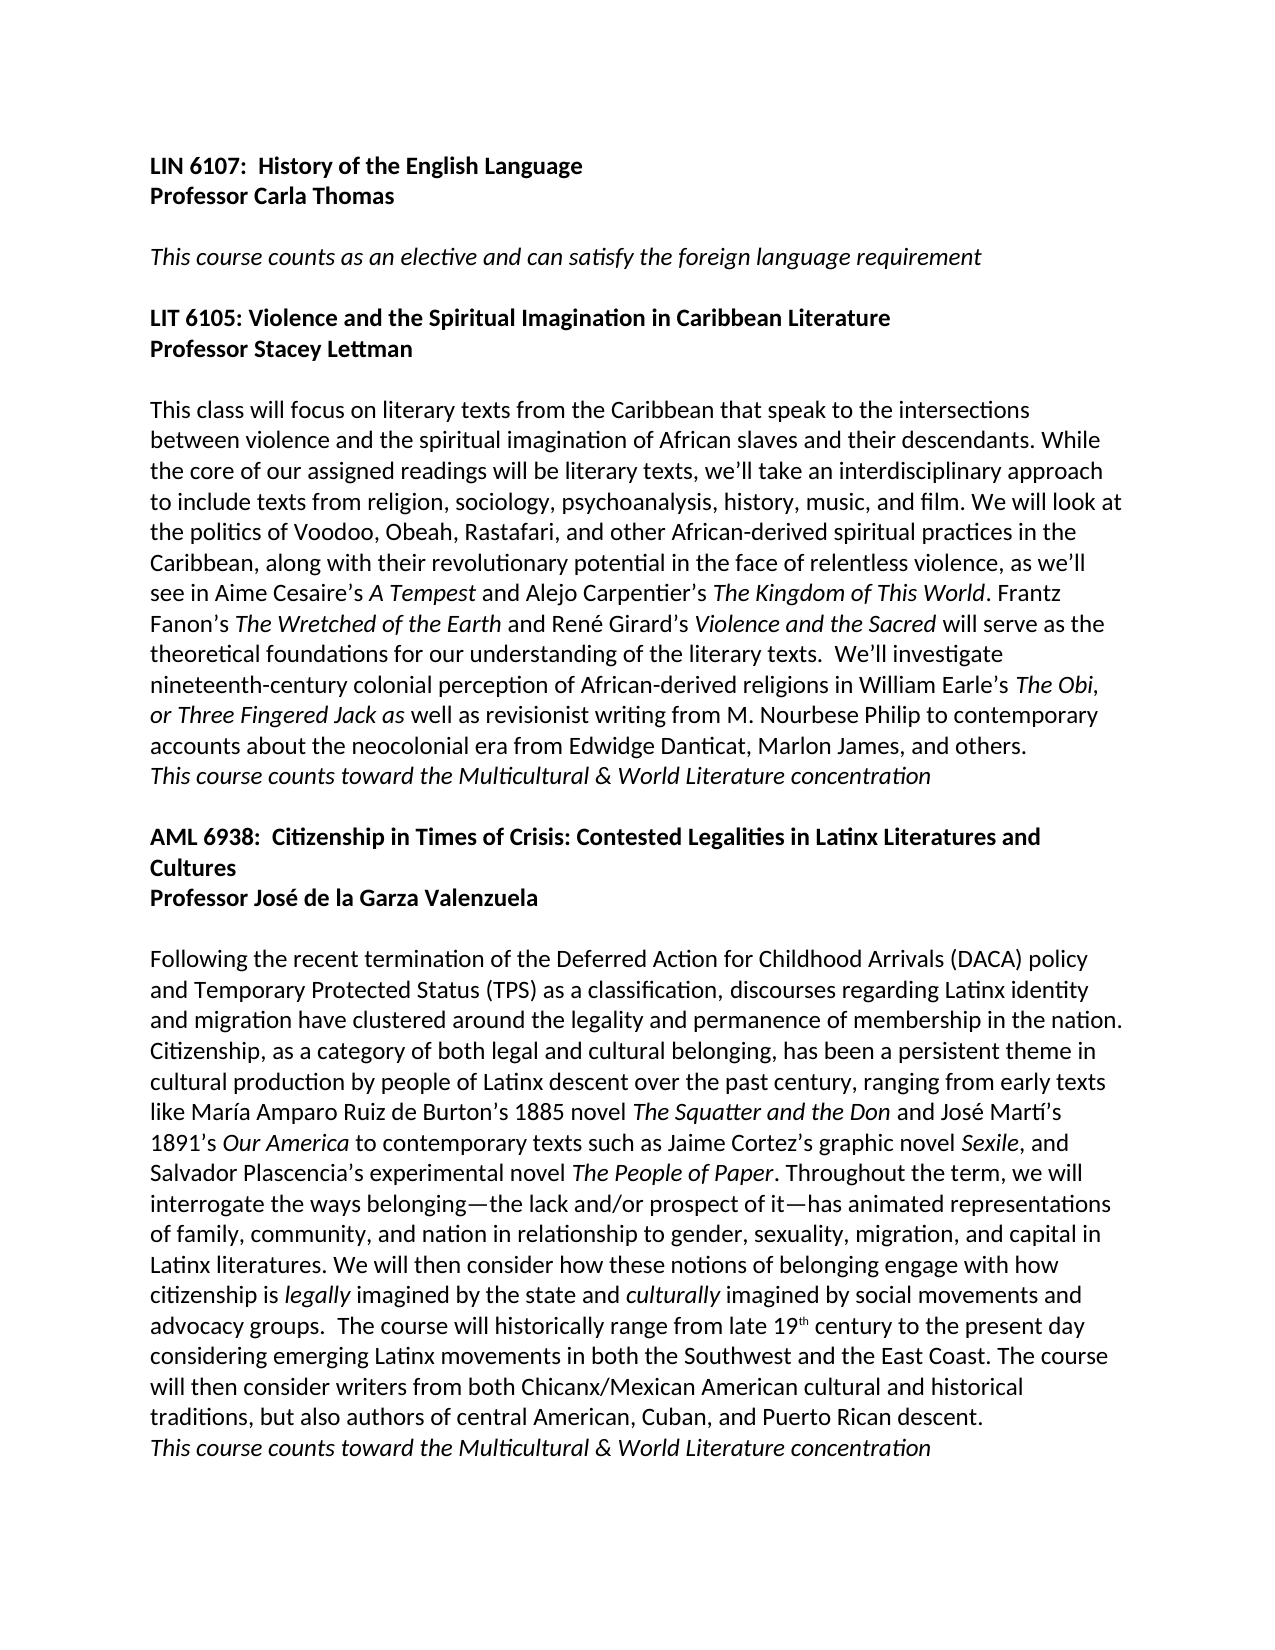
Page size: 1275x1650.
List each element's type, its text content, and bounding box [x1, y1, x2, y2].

text LIT 6105: Violence and the Spiritual Imagination in Caribbean Literature [150, 303, 1125, 333]
text LIN 6107: History of the English Language [150, 150, 1125, 181]
text Professor Carla Thomas [150, 181, 1125, 211]
text Professor José de la Garza Valenzuela [150, 882, 1125, 913]
text This course counts as an elective and can satisfy the foreign language requirement [150, 242, 1125, 272]
text Following the recent termination of the Deferred Action for Childhood Arrivals (DACA) policy and Temporary Protected Status (TPS) as a classification, discourses regarding Latinx identity and migration have clustered around the legality and permanence of membership in the nation. Citizenship, as a category of both legal and cultural belonging, has been a persistent theme in cultural production by people of Latinx descent over the past century, ranging from early texts like María Amparo Ruiz de Burton’s 1885 novel The Squatter and the Don and José Martí’s 1891’s Our America to contemporary texts such as Jaime Cortez’s graphic novel Sexile, and Salvador Plascencia’s experimental novel The People of Paper. Throughout the term, we will interrogate the ways belonging—the lack and/or prospect of it—has animated representations of family, community, and nation in relationship to gender, sexuality, migration, and capital in Latinx literatures. We will then consider how these notions of belonging engage with how citizenship is legally imagined by the state and culturally imagined by social movements and advocacy groups. The course will historically range from late 19th century to the present day considering emerging Latinx movements in both the Southwest and the East Coast. The course will then consider writers from both Chicanx/Mexican American cultural and historical traditions, but also authors of central American, Cuban, and Puerto Rican descent. [150, 943, 1125, 1432]
text This course counts toward the Multicultural & World Literature concentration [150, 1432, 1125, 1462]
text Professor Stacey Lettman [150, 333, 1125, 364]
text AML 6938: Citizenship in Times of Crisis: Contested Legalities in Latinx Literatures and Cultures [150, 821, 1125, 882]
text This class will focus on literary texts from the Caribbean that speak to the intersections between violence and the spiritual imagination of African slaves and their descendants. While the core of our assigned readings will be literary texts, we’ll take an interdisciplinary approach to include texts from religion, sociology, psychoanalysis, history, music, and film. We will look at the politics of Voodoo, Obeah, Rastafari, and other African-derived spiritual practices in the Caribbean, along with their revolutionary potential in the face of relentless violence, as we’ll see in Aime Cesaire’s A Tempest and Alejo Carpentier’s The Kingdom of This World. Frantz Fanon’s The Wretched of the Earth and René Girard’s Violence and the Sacred will serve as the theoretical foundations for our understanding of the literary texts. We’ll investigate nineteenth-century colonial perception of African-derived religions in William Earle’s The Obi, or Three Fingered Jack as well as revisionist writing from M. Nourbese Philip to contemporary accounts about the neocolonial era from Edwidge Danticat, Marlon James, and others. [150, 394, 1125, 760]
text This course counts toward the Multicultural & World Literature concentration [150, 760, 1125, 791]
